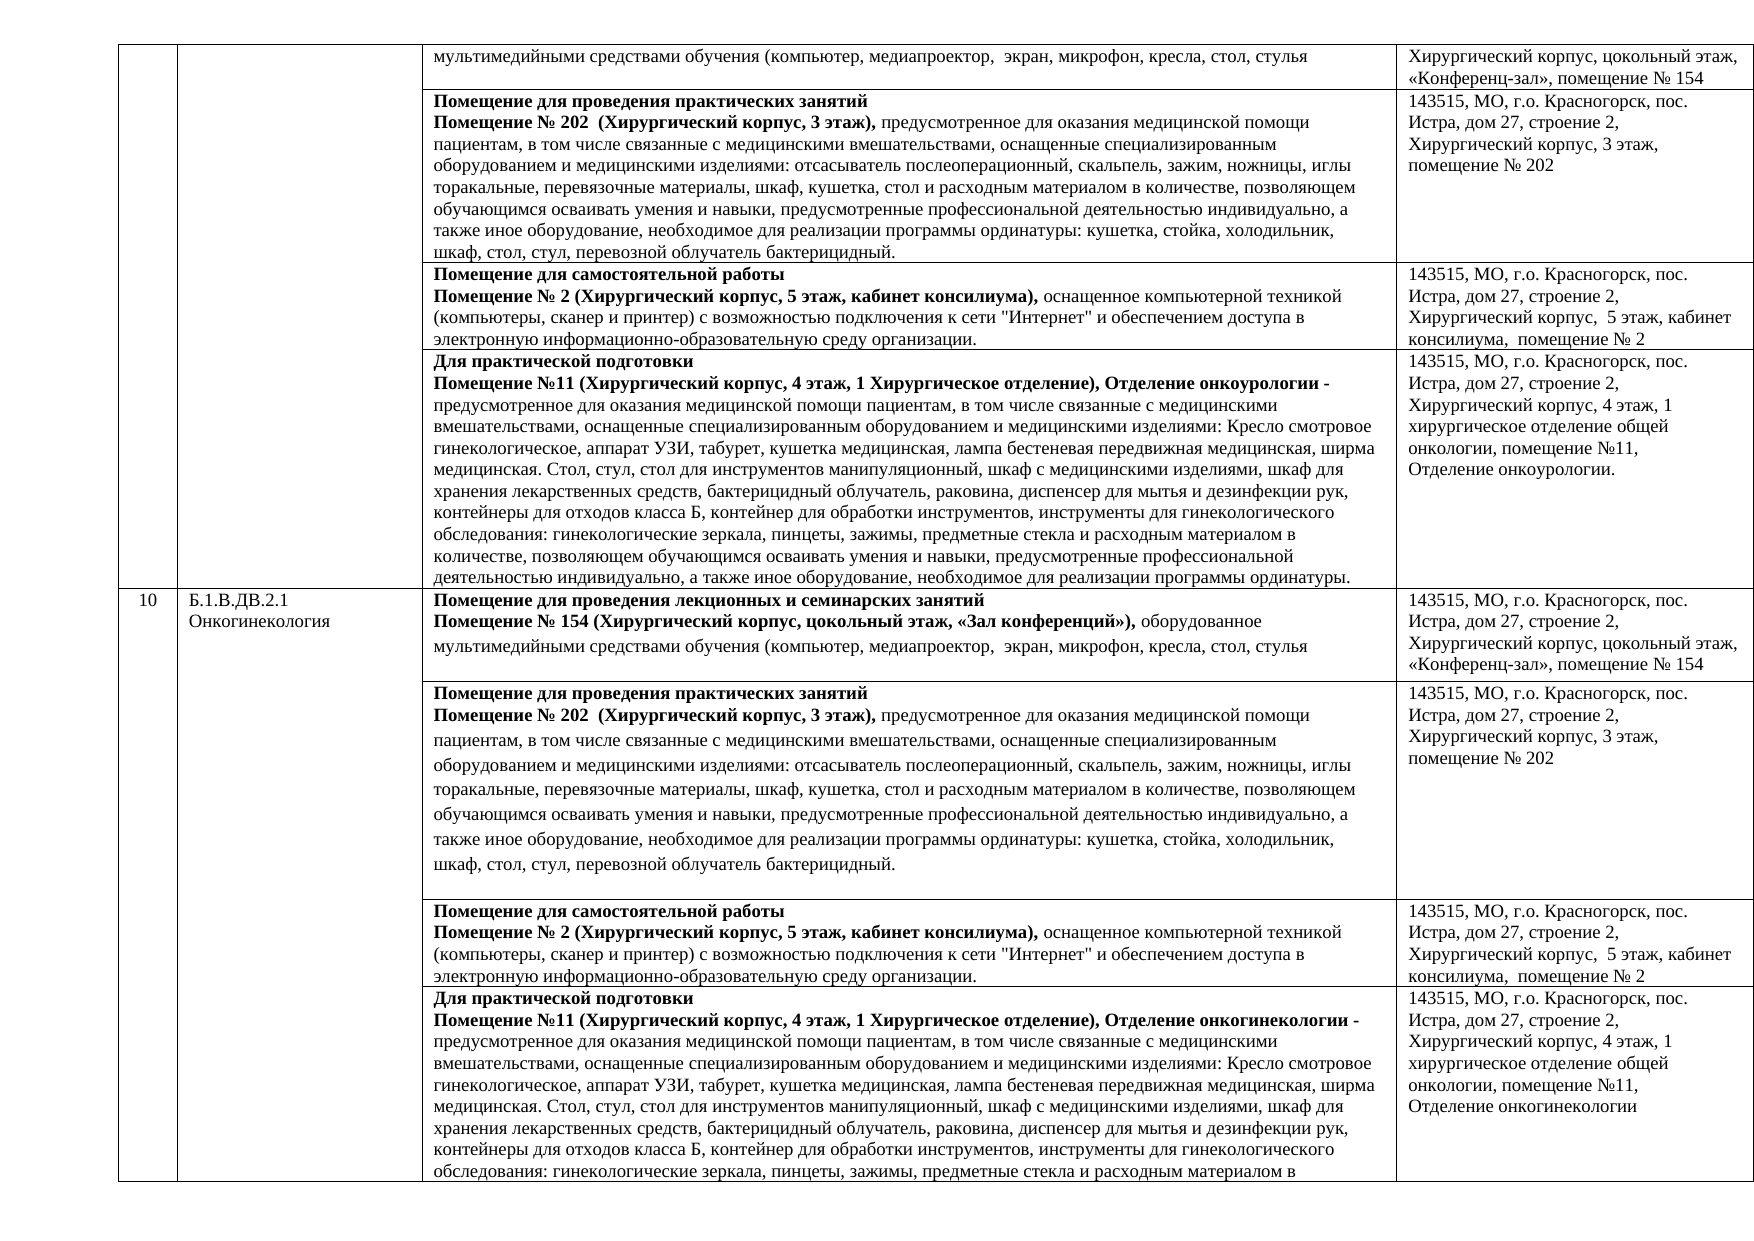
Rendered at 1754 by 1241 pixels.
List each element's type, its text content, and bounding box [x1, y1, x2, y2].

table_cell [1397, 45, 1753, 88]
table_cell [423, 45, 1396, 88]
table_cell 143515, МО, г.о. Красногорск, пос. Истра, дом 27, строение 2, Хирургический корпус, 5 этаж, кабинет консилиума, помещение № 2 [1397, 900, 1753, 986]
table_cell 143515, МО, г.о. Красногорск, пос. Истра, дом 27, строение 2, Хирургический корпус, цокольный этаж, «Конференц-зал», помещение № 154 [1397, 589, 1753, 681]
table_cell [1397, 987, 1753, 1181]
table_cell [423, 987, 1396, 1181]
table_cell Для практической подготовки Помещение №11 (Хирургический корпус, 4 этаж, 1 Хирургическое отделение), Отделение онкоурологии - предусмотренное для оказания медицинской помощи пациентам, в том числе связанные с медицинскими вмешательствами, оснащенные специализированным оборудованием и медицинскими изделиями: Кресло смотровое гинекологическое, аппарат УЗИ, табурет, кушетка медицинская, лампа бестеневая передвижная медицинская, ширма медицинская. Стол, стул, стол для инструментов манипуляционный, шкаф с медицинскими изделиями, шкаф для хранения лекарственных средств, бактерицидный облучатель, раковина, диспенсер для мытья и дезинфекции рук, контейнеры для отходов класса Б, контейнер для обработки инструментов, инструменты для гинекологического обследования: гинекологические зеркала, пинцеты, зажимы, предметные стекла и расходным материалом в количестве, позволяющем обучающимся осваивать умения и навыки, предусмотренные профессиональной деятельностью индивидуально, а также иное оборудование, необходимое для реализации программы ординатуры. [423, 350, 1396, 588]
table_cell 143515, МО, г.о. Красногорск, пос. Истра, дом 27, строение 2, Хирургический корпус, 3 этаж, помещение № 202 [1397, 90, 1753, 262]
table_cell 9 [119, 45, 177, 588]
table_cell 10 [119, 589, 177, 1181]
table_cell 143515, МО, г.о. Красногорск, пос. Истра, дом 27, строение 2, Хирургический корпус, 5 этаж, кабинет консилиума, помещение № 2 [1397, 263, 1753, 349]
table_cell 143515, МО, г.о. Красногорск, пос. Истра, дом 27, строение 2, Хирургический корпус, 4 этаж, 1 хирургическое отделение общей онкологии, помещение №11, Отделение онкоурологии. [1397, 350, 1753, 588]
table_cell Б.1.В.ДВ.2.1 Онкогинекология [178, 589, 422, 1181]
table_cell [178, 45, 422, 588]
table_cell 143515, МО, г.о. Красногорск, пос. Истра, дом 27, строение 2, Хирургический корпус, 3 этаж, помещение № 202 [1397, 682, 1753, 899]
